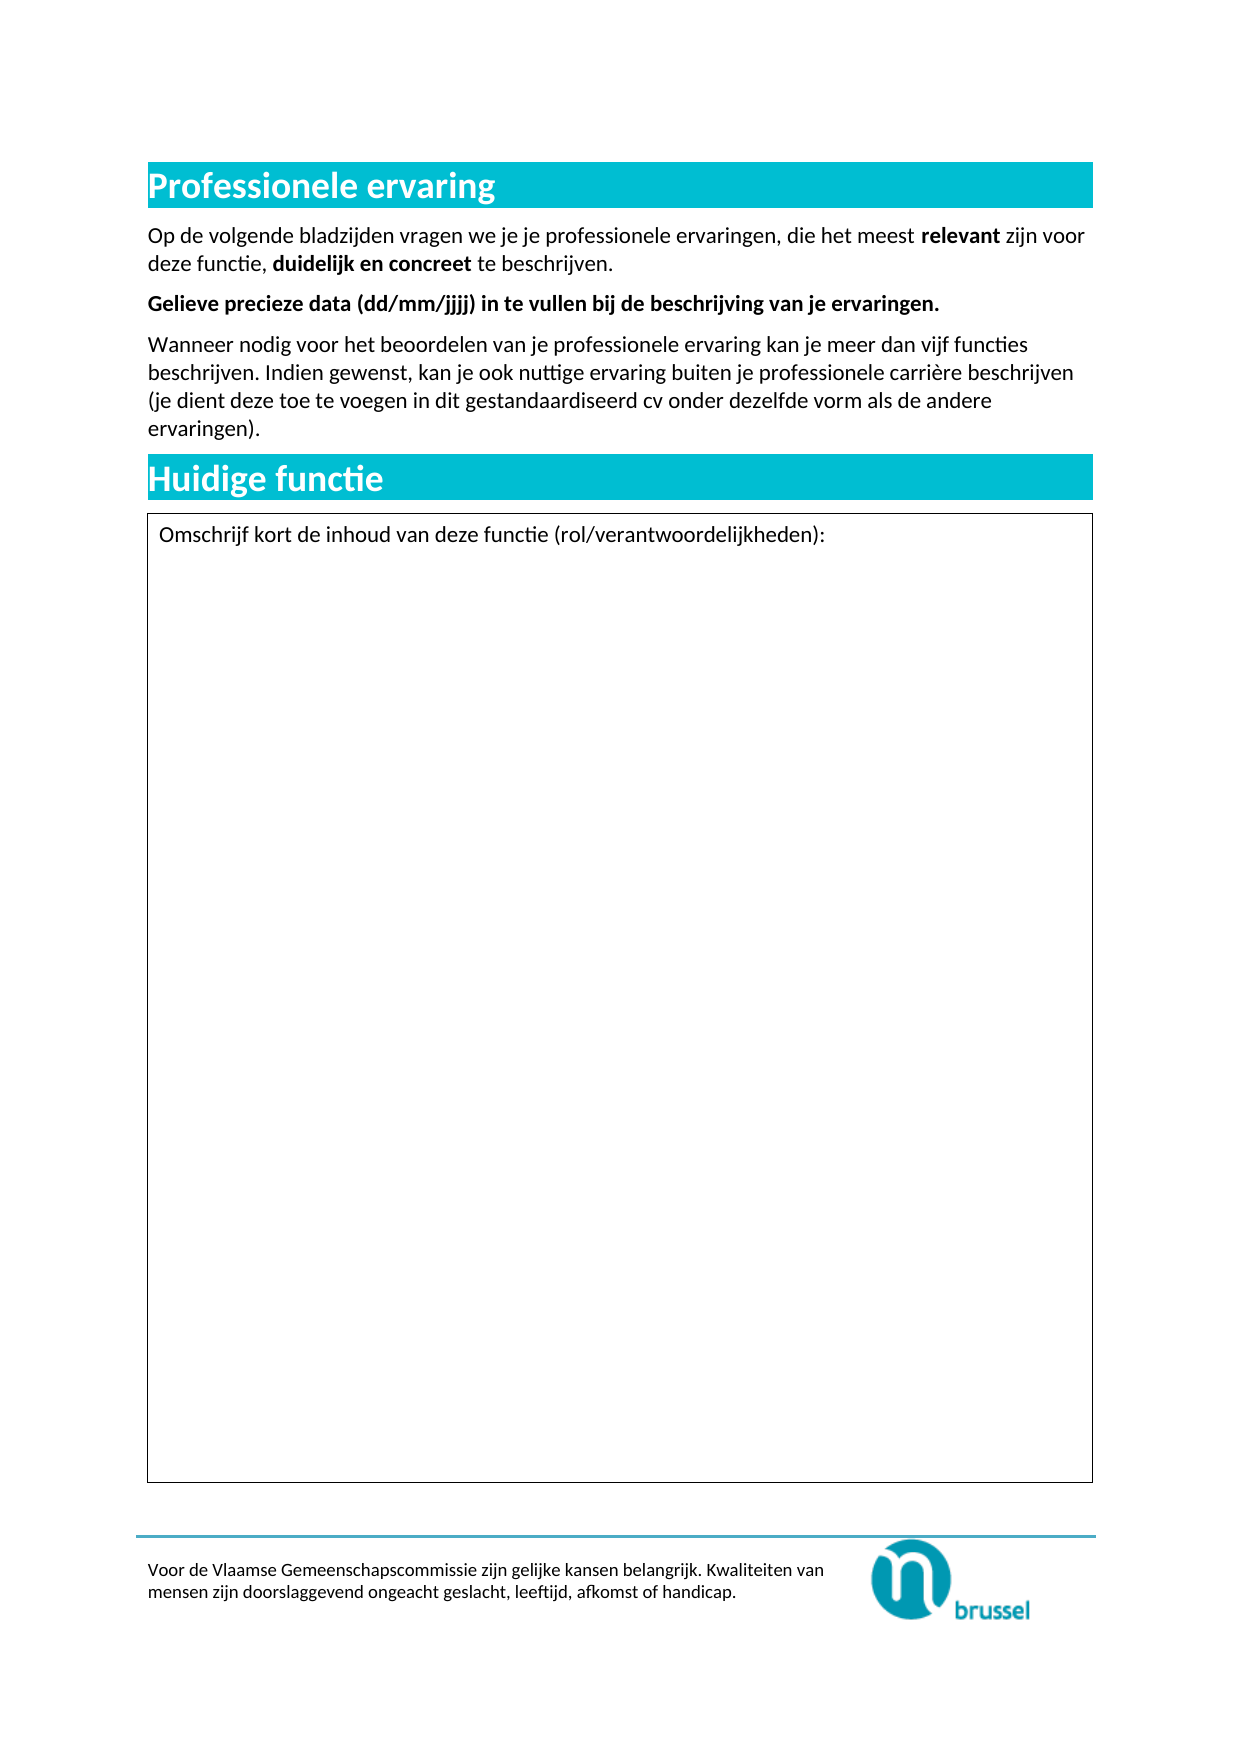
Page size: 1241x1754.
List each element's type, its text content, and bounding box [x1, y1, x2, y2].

text Huidige functie [148, 454, 1093, 500]
text Op de volgende bladzijden vragen we je je professionele ervaringen, die het meest relevant zijn voor deze functie, duidelijk en concreet te beschrijven. [148, 221, 1093, 277]
text Professionele ervaring [148, 162, 1093, 208]
table_header Omschrijf kort de inhoud van deze functie (rol/verantwoordelijkheden): [148, 514, 1092, 1482]
text Gelieve precieze data (dd/mm/jjjj) in te vullen bij de beschrijving van je ervaringen. [148, 289, 1093, 317]
picture [867, 1538, 1035, 1624]
text Wanneer nodig voor het beoordelen van je professionele ervaring kan je meer dan vijf functies beschrijven. Indien gewenst, kan je ook nuttige ervaring buiten je professionele carrière beschrijven (je dient deze toe te voegen in dit gestandaardiseerd cv onder dezelfde vorm als de andere ervaringen). [148, 330, 1093, 442]
